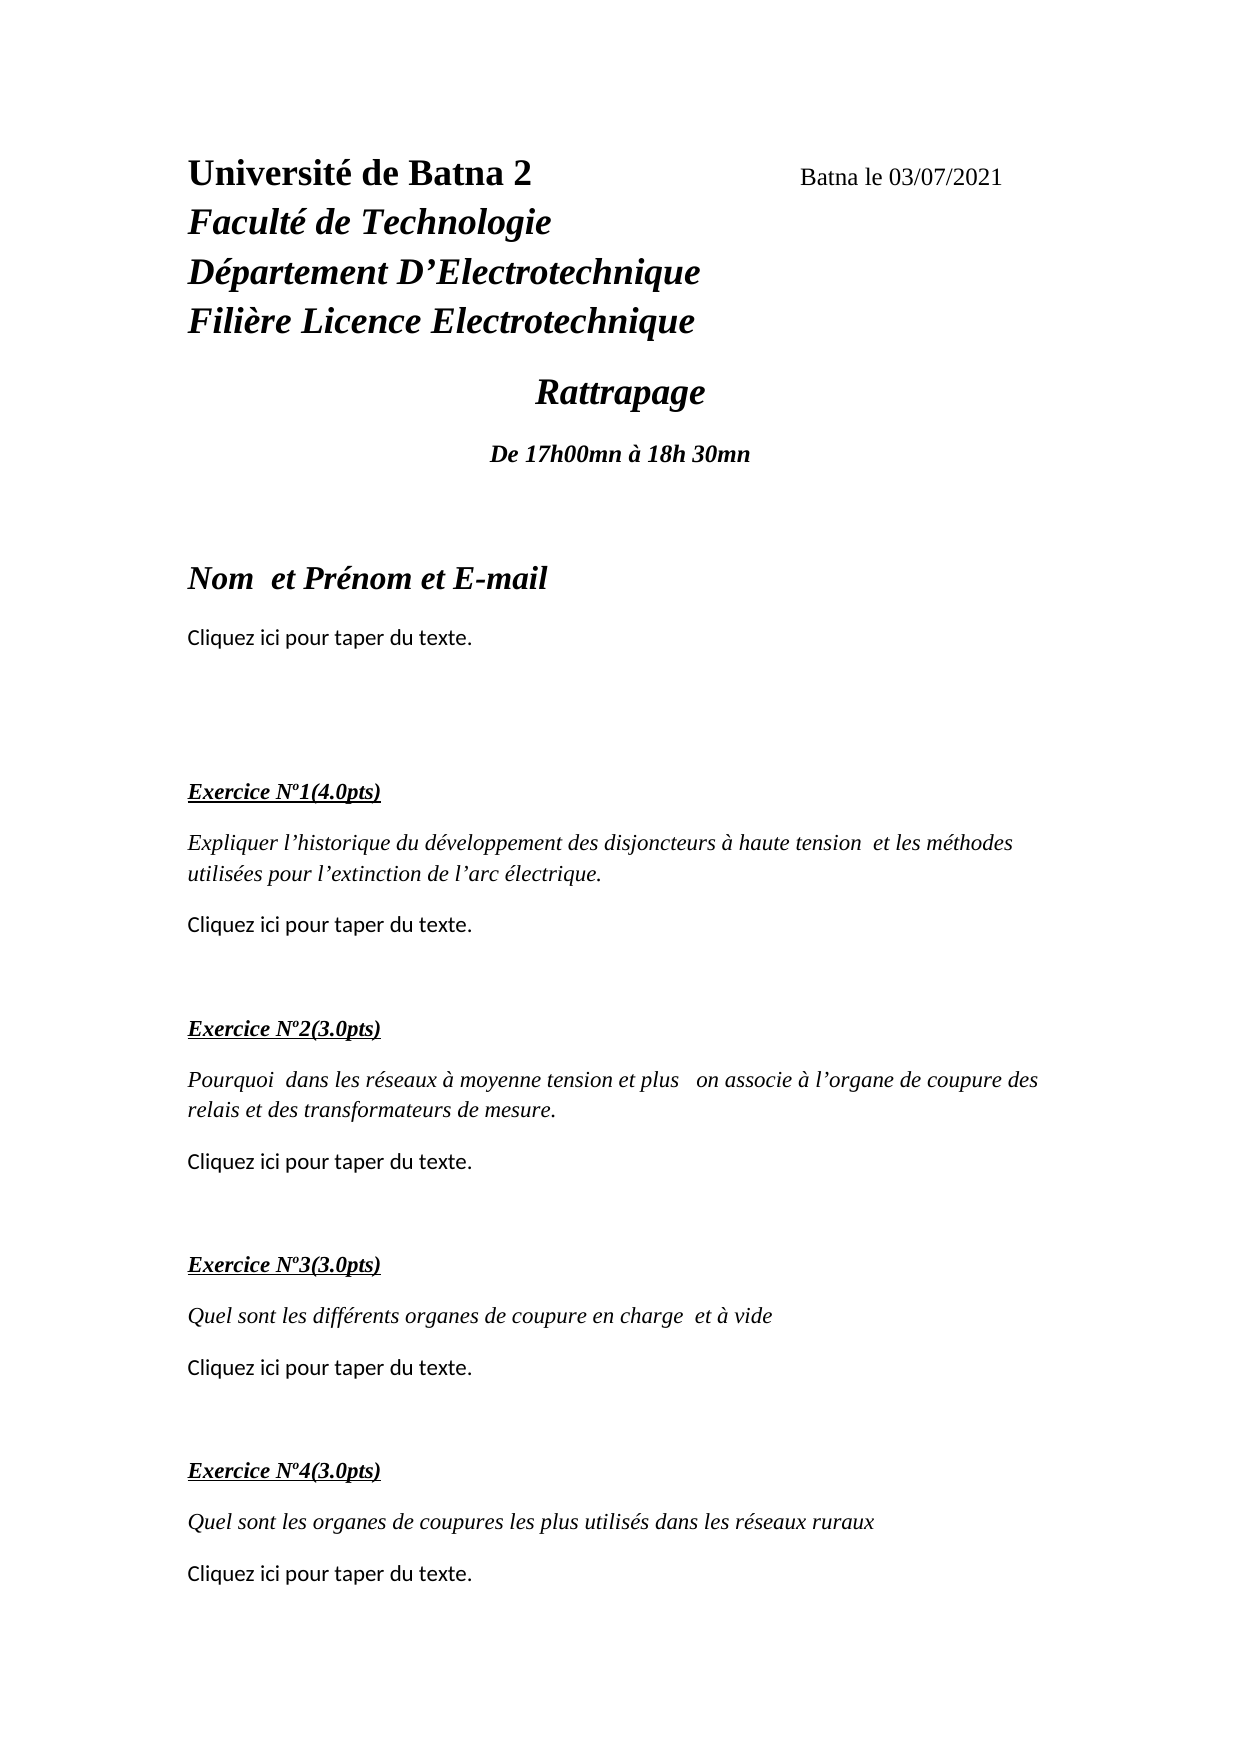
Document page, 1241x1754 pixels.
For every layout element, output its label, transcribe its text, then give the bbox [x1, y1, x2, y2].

text Exercice No4(3.0pts) [187, 1457, 1053, 1483]
text Exercice No2(3.0pts) [187, 1015, 1053, 1041]
text Exercice No3(3.0pts) [187, 1251, 1053, 1277]
text Pourquoi dans les réseaux à moyenne tension et plus on associe à l’organe de coupure des relais et des transformateurs de mesure. [187, 1066, 1053, 1122]
text Nom et Prénom et E-mail [187, 558, 1053, 597]
text Expliquer l’historique du développement des disjoncteurs à haute tension et les méthodes utilisées pour l’extinction de l’arc électrique. [187, 829, 1053, 886]
text Rattrapage [187, 369, 1053, 412]
text Université de Batna 2 Batna le 03/07/2021 Faculté de Technologie Département D’Electrotechnique Filière Licence Electrotechnique [187, 150, 1092, 342]
text Quel sont les différents organes de coupure en charge et à vide [187, 1302, 1053, 1328]
text Quel sont les organes de coupures les plus utilisés dans les réseaux ruraux [187, 1508, 1053, 1534]
text Exercice No1(4.0pts) [187, 778, 1053, 805]
text De 17h00mn à 18h 30mn [187, 439, 1053, 468]
